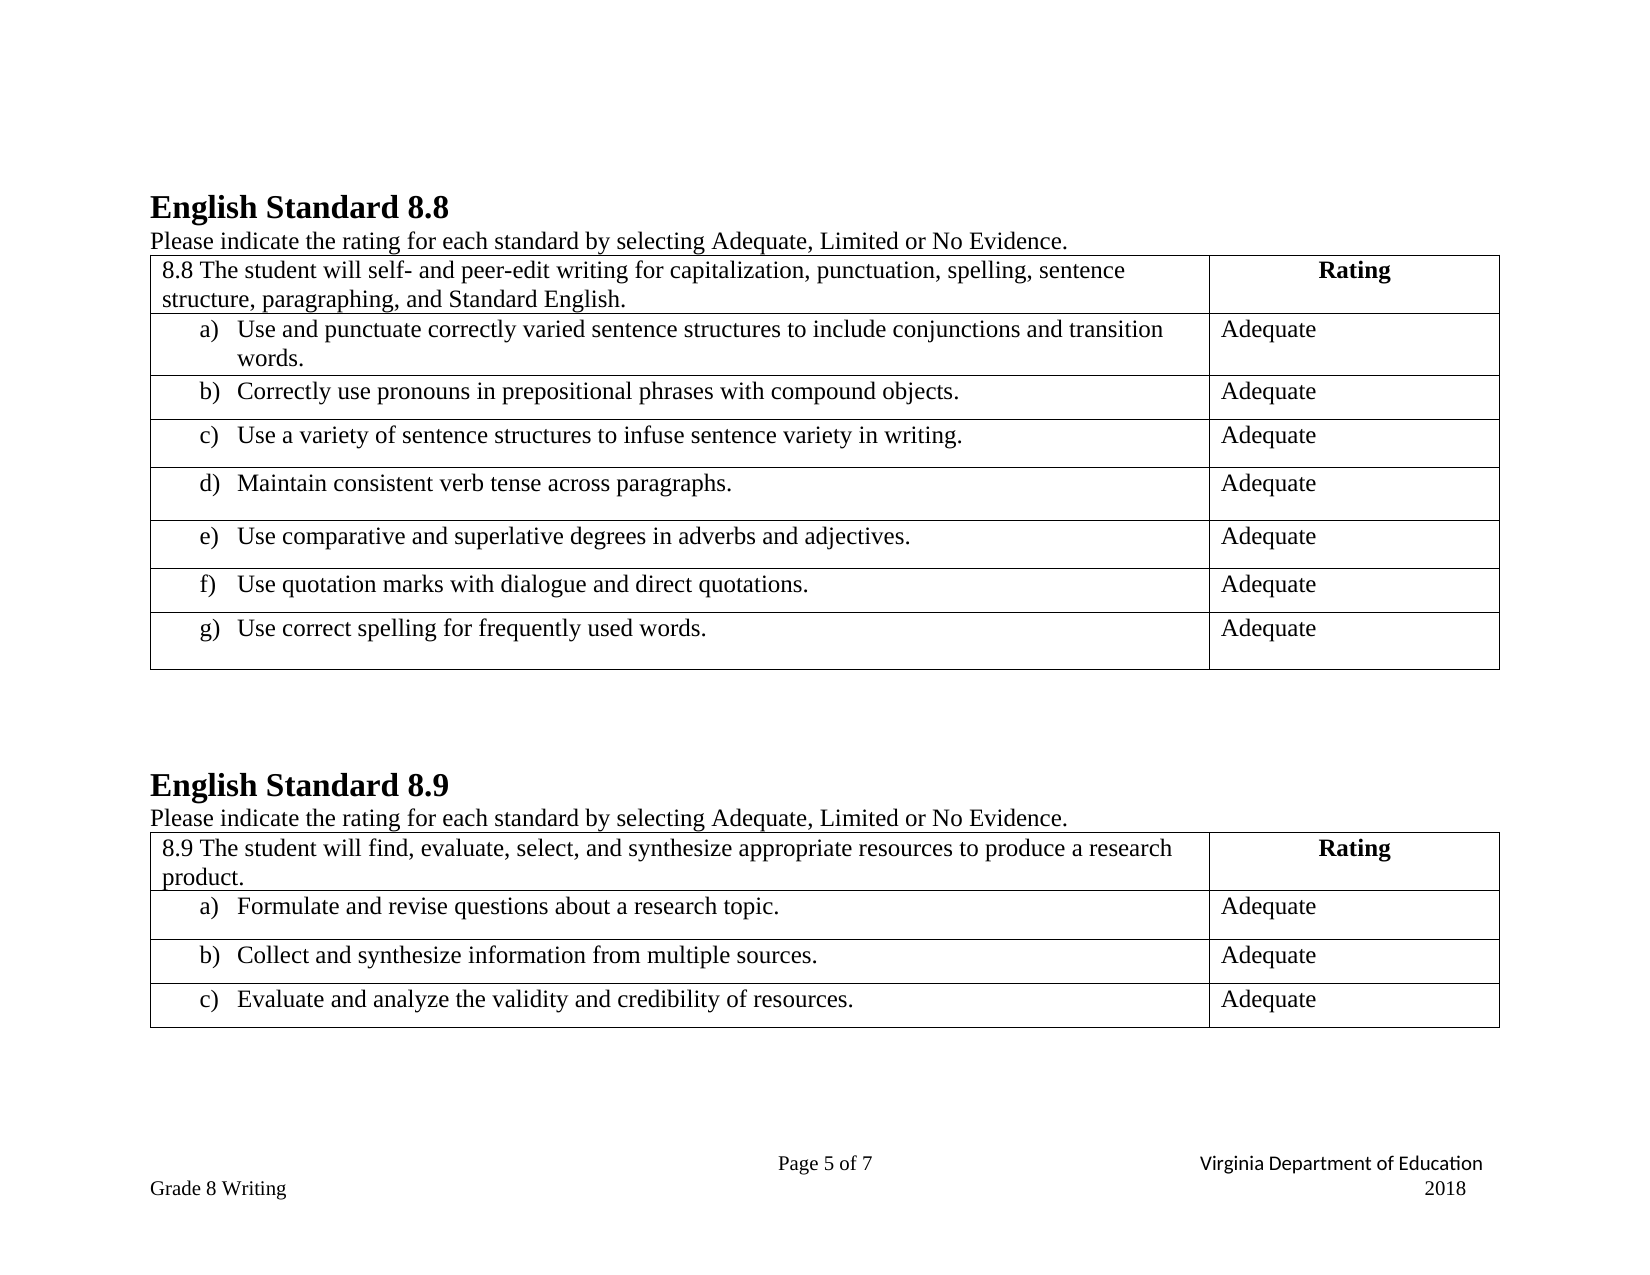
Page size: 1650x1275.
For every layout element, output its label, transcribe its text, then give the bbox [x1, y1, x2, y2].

table_cell b) Correctly use pronouns in prepositional phrases with compound objects. [151, 376, 1209, 419]
table_cell Adequate [1210, 940, 1499, 983]
table_cell d) Maintain consistent verb tense across paragraphs. [151, 468, 1209, 520]
table_cell b) Collect and synthesize information from multiple sources. [151, 940, 1209, 983]
table_cell Adequate [1210, 521, 1499, 568]
table_cell c) Evaluate and analyze the validity and credibility of resources. [151, 984, 1209, 1027]
table_cell Adequate [1210, 314, 1499, 375]
table_cell a) Formulate and revise questions about a research topic. [151, 891, 1209, 939]
table_header Rating [1210, 833, 1499, 890]
table_header 8.9 The student will find, evaluate, select, and synthesize appropriate resources to produce a research product. [151, 833, 1209, 890]
table_cell e) Use comparative and superlative degrees in adverbs and adjectives. [151, 521, 1209, 568]
table_cell Adequate [1210, 468, 1499, 520]
subtitle Please indicate the rating for each standard by selecting Adequate, Limited or No Evidence. [150, 226, 1500, 254]
subtitle English Standard 8.9 [150, 765, 1500, 803]
table_cell Adequate [1210, 569, 1499, 612]
table_cell a) Use and punctuate correctly varied sentence structures to include conjunctions and transition words. [151, 314, 1209, 375]
table_cell Adequate [1210, 613, 1499, 669]
subtitle Please indicate the rating for each standard by selecting Adequate, Limited or No Evidence. [150, 803, 1500, 832]
table_cell Adequate [1210, 420, 1499, 467]
table_cell Adequate [1210, 984, 1499, 1027]
table_cell g) Use correct spelling for frequently used words. [151, 613, 1209, 669]
table_header 8.8 The student will self- and peer-edit writing for capitalization, punctuation, spelling, sentence structure, paragraphing, and Standard English. [151, 256, 1209, 313]
table_cell f) Use quotation marks with dialogue and direct quotations. [151, 569, 1209, 612]
subtitle English Standard 8.8 [150, 187, 1500, 226]
table_cell Adequate [1210, 376, 1499, 419]
table_header Rating [1210, 256, 1499, 313]
table_cell c) Use a variety of sentence structures to infuse sentence variety in writing. [151, 420, 1209, 467]
table_cell Adequate [1210, 891, 1499, 939]
